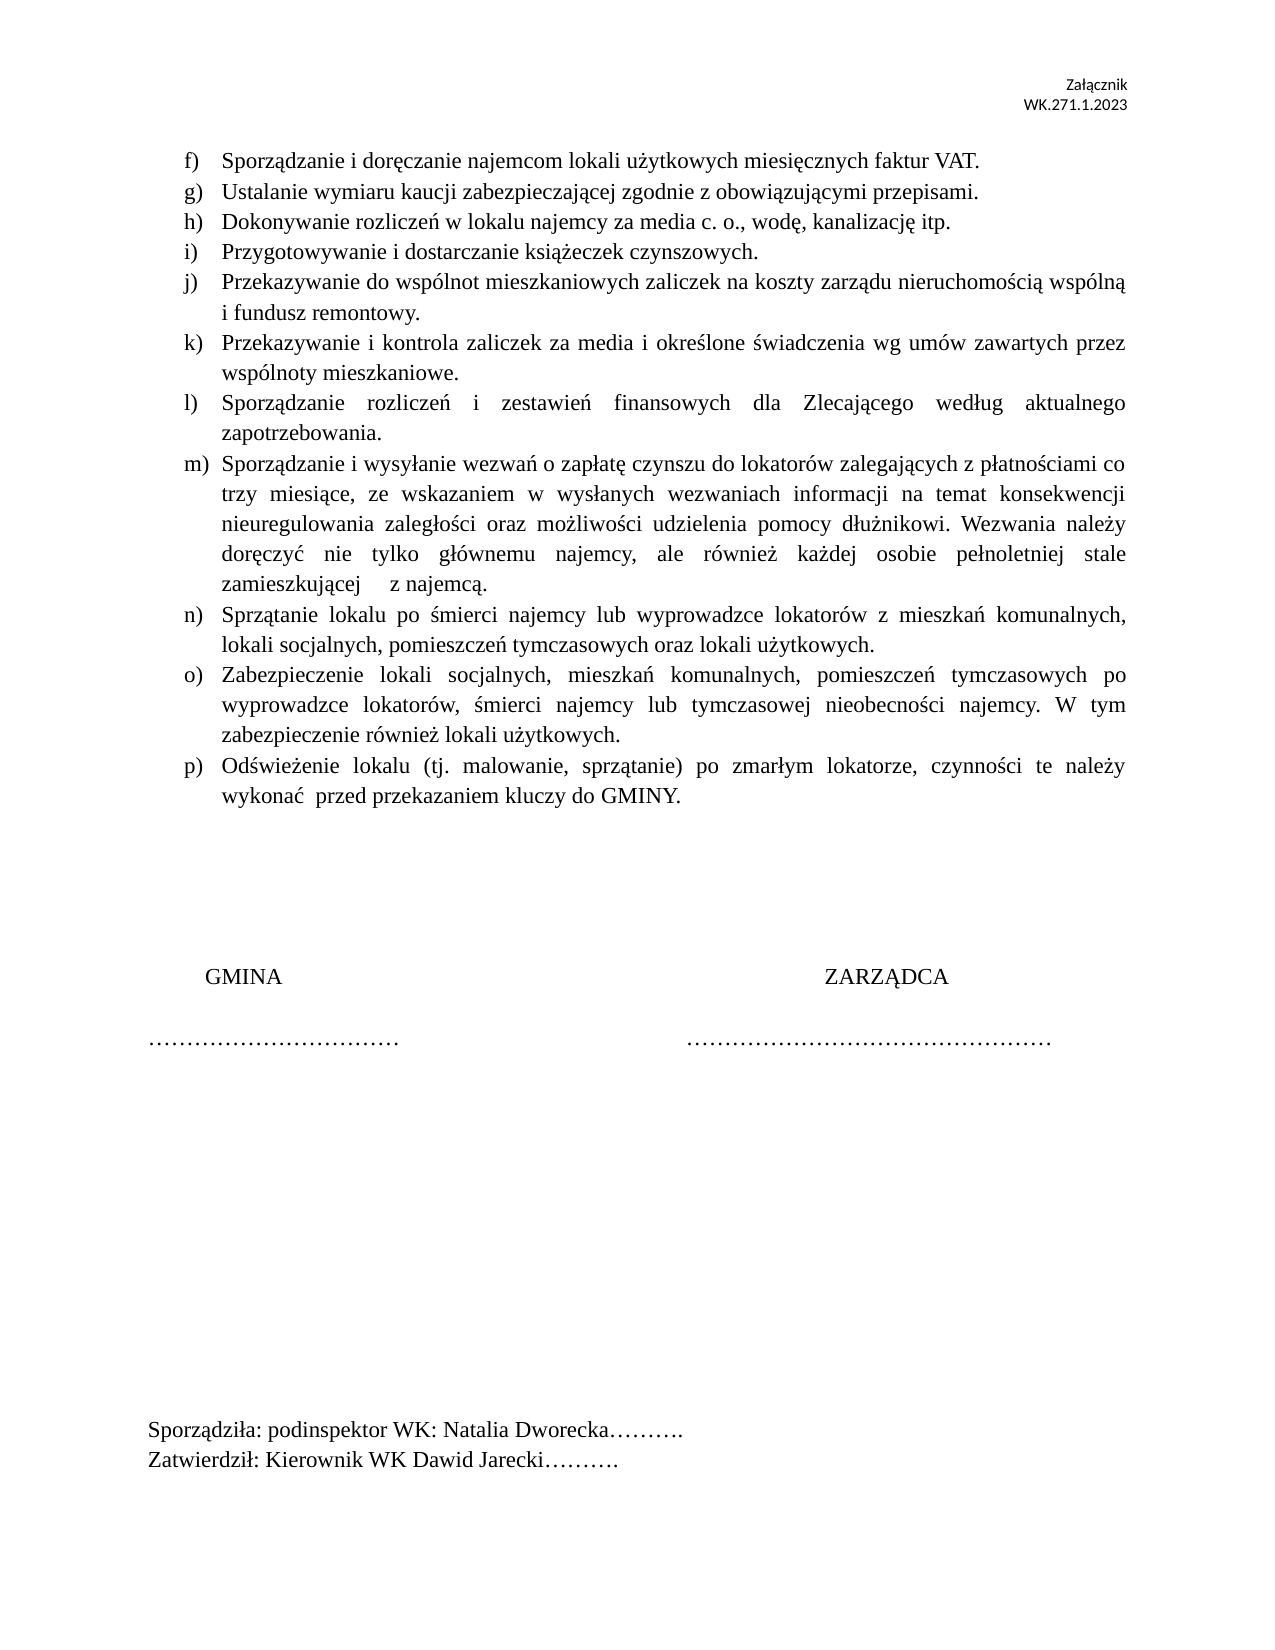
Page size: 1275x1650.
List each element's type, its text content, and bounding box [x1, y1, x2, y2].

list Sporządzanie i doręczanie najemcom lokali użytkowych miesięcznych faktur VAT. [184, 148, 1127, 174]
text GMINA ZARZĄDCA [148, 963, 1127, 989]
list Przekazywanie i kontrola zaliczek za media i określone świadczenia wg umów zawartych przez wspólnoty mieszkaniowe. [184, 329, 1127, 385]
list Zabezpieczenie lokali socjalnych, mieszkań komunalnych, pomieszczeń tymczasowych po wyprowadzce lokatorów, śmierci najemcy lub tymczasowej nieobecności najemcy. W tym zabezpieczenie również lokali użytkowych. [184, 661, 1127, 748]
list Przygotowywanie i dostarczanie książeczek czynszowych. [184, 238, 1127, 264]
text Sporządziła: podinspektor WK: Natalia Dworecka………. [148, 1386, 1127, 1443]
list Ustalanie wymiaru kaucji zabezpieczającej zgodnie z obowiązującymi przepisami. [184, 178, 1127, 204]
text Zatwierdził: Kierownik WK Dawid Jarecki………. [148, 1447, 1127, 1473]
list Sporządzanie i wysyłanie wezwań o zapłatę czynszu do lokatorów zalegających z płatnościami co trzy miesiące, ze wskazaniem w wysłanych wezwaniach informacji na temat konsekwencji nieuregulowania zaległości oraz możliwości udzielenia pomocy dłużnikowi. Wezwania należy doręczyć nie tylko głównemu najemcy, ale również każdej osobie pełnoletniej stale zamieszkującej z najemcą. [184, 450, 1127, 597]
text …………………………… ………………………………………… [148, 1024, 1127, 1050]
list Przekazywanie do wspólnot mieszkaniowych zaliczek na koszty zarządu nieruchomością wspólną i fundusz remontowy. [184, 268, 1127, 325]
list Sprzątanie lokalu po śmierci najemcy lub wyprowadzce lokatorów z mieszkań komunalnych, lokali socjalnych, pomieszczeń tymczasowych oraz lokali użytkowych. [184, 601, 1127, 657]
list Sporządzanie rozliczeń i zestawień finansowych dla Zlecającego według aktualnego zapotrzebowania. [184, 389, 1127, 446]
list Odświeżenie lokalu (tj. malowanie, sprzątanie) po zmarłym lokatorze, czynności te należy wykonać przed przekazaniem kluczy do GMINY. [184, 752, 1127, 808]
list Dokonywanie rozliczeń w lokalu najemcy za media c. o., wodę, kanalizację itp. [184, 208, 1127, 234]
